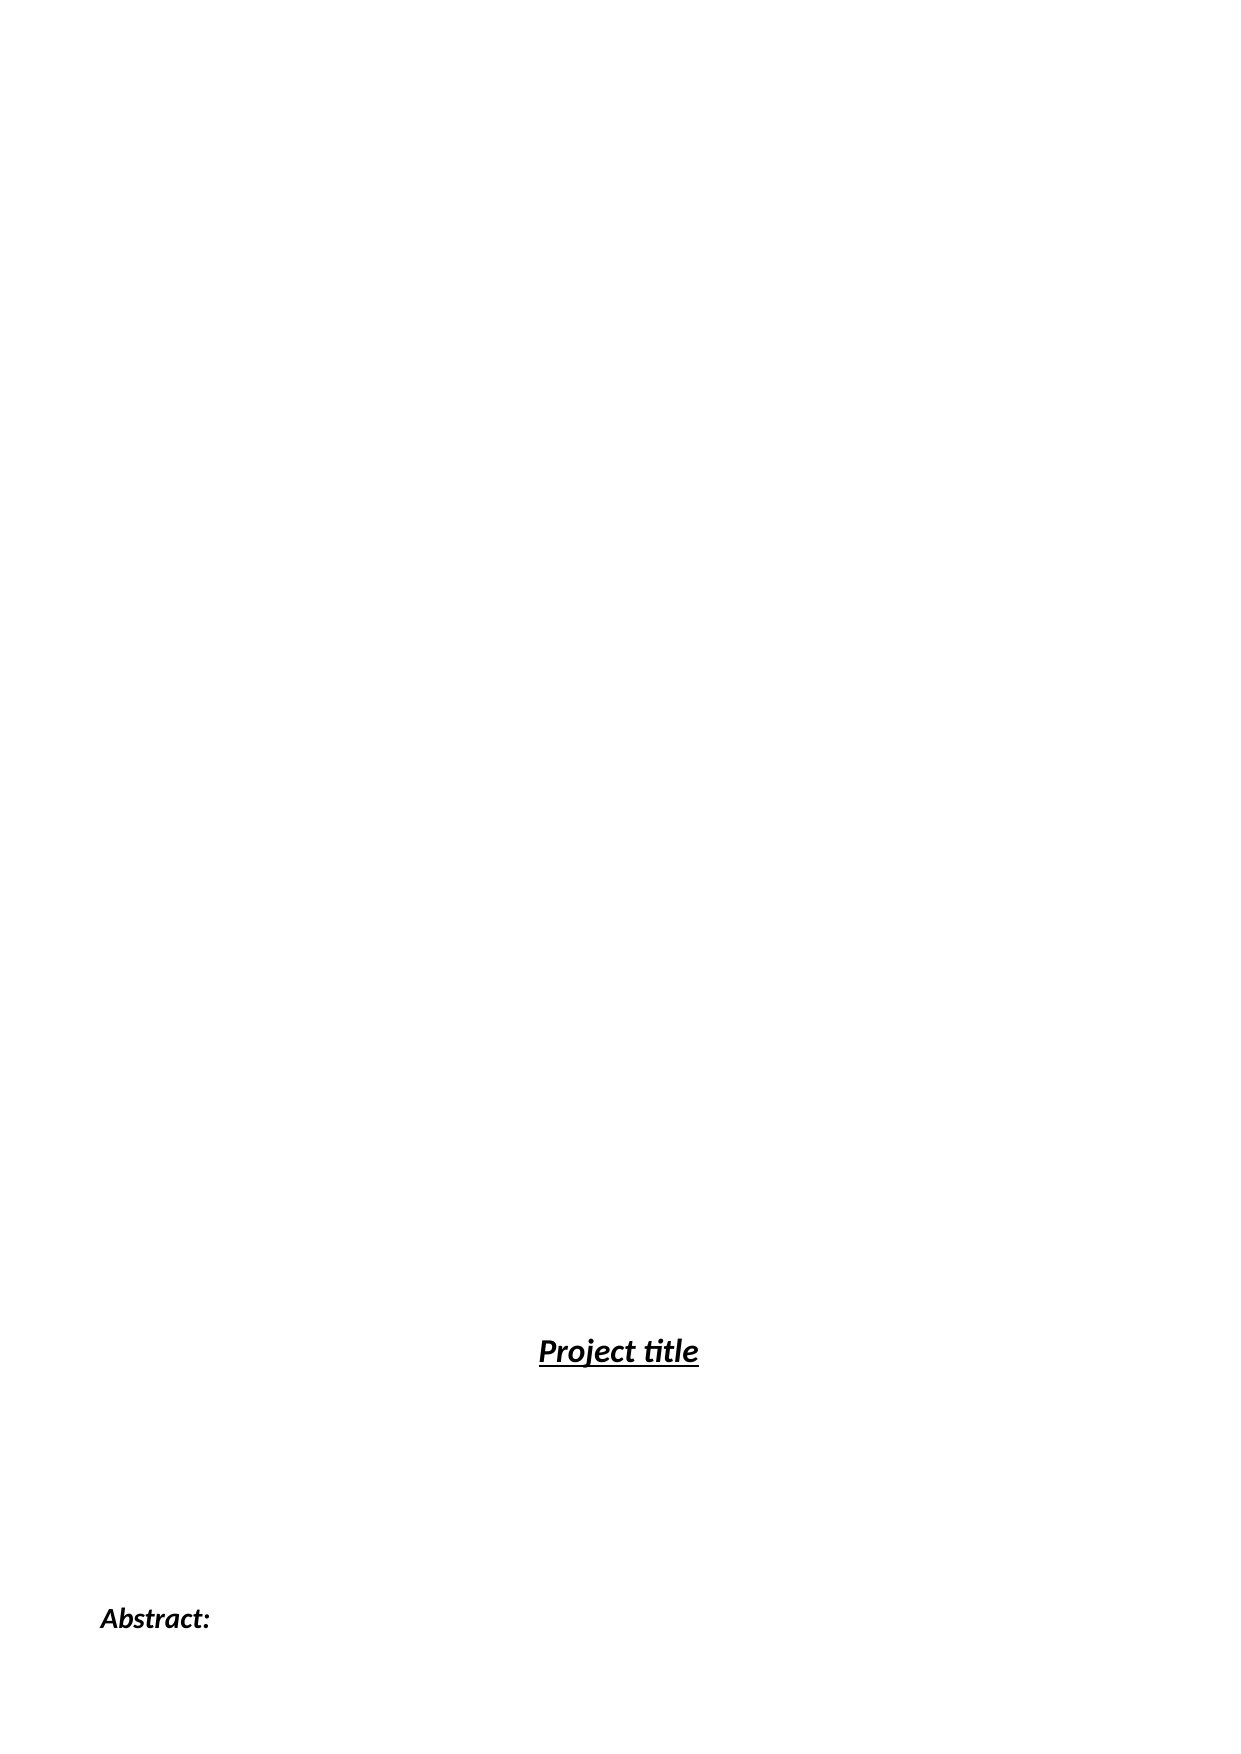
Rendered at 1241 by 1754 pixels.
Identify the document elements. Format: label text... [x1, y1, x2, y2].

text Abstract: [100, 1600, 1140, 1635]
text Project title [100, 1330, 1140, 1371]
